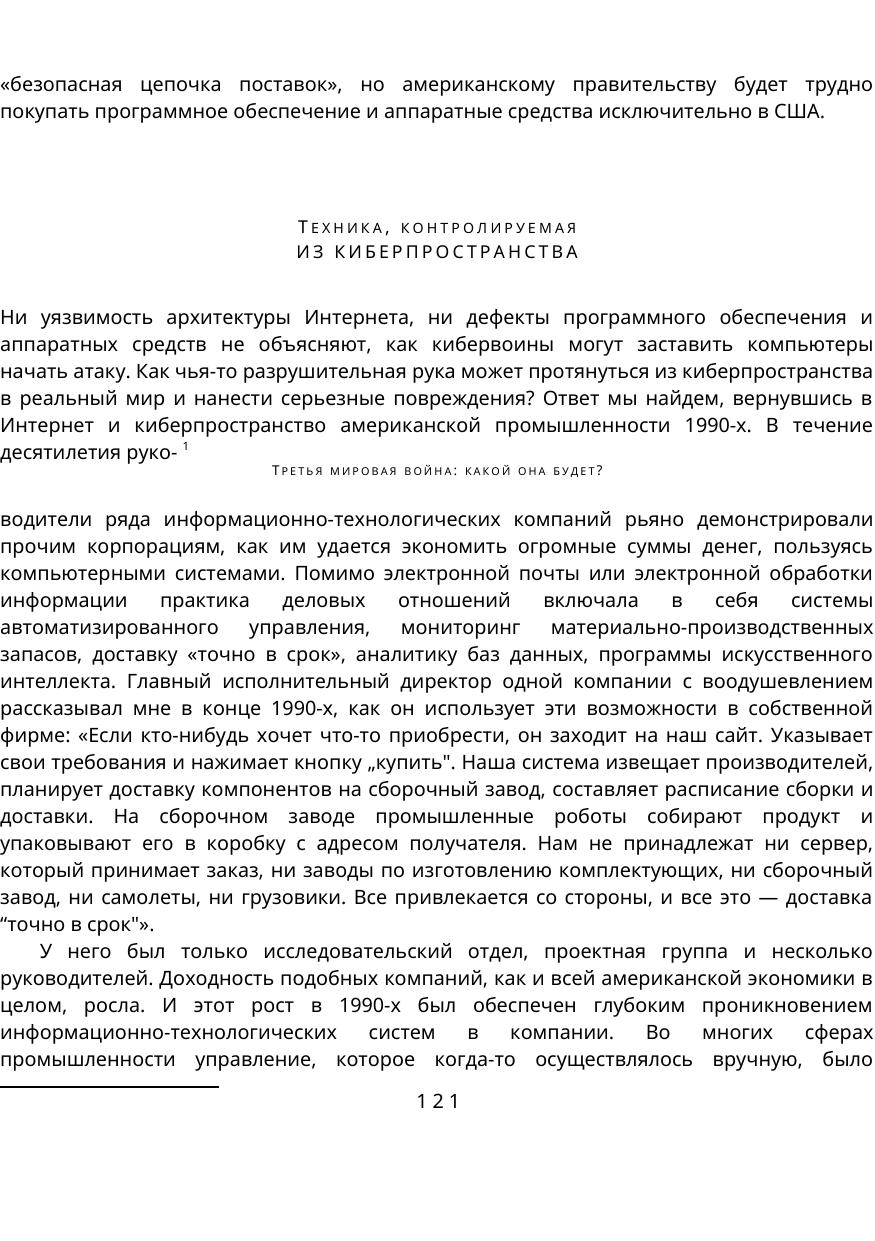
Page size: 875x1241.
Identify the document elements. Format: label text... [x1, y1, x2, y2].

text Техника, контролируемая [0, 219, 874, 237]
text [0, 70, 874, 124]
text водители ряда информационно-технологических компаний рьяно демонстрировали прочим корпорациям, как им удается экономить огромные суммы денег, пользуясь компьютерными системами. Помимо электронной почты или электронной обработки информации практика деловых отношений включала в себя системы автоматизированного управления, мониторинг материально-производственных запасов, доставку «точно в срок», аналитику баз данных, программы искусственного интеллекта. Главный исполнительный директор одной компании с воодушевлением рассказывал мне в конце 1990-х, как он использует эти возможности в собственной фирме: «Если кто-нибудь хочет что-то приобрести, он заходит на наш сайт. Указывает свои требования и нажимает кнопку „купить". Наша система извещает производителей, планирует доставку компонентов на сборочный завод, составляет расписание сборки и доставки. На сборочном заводе промышленные роботы собирают продукт и упаковывают его в коробку с адресом получателя. Нам не принадлежат ни сервер, который принимает заказ, ни заводы по изготовлению комплектующих, ни сборочный завод, ни самолеты, ни грузовики. Все привлекается со стороны, и все это — доставка “точно в срок"». [0, 505, 874, 937]
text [0, 937, 874, 1071]
text ИЗ КИБЕРПРОСТРАНСТВА [0, 244, 874, 262]
text Ни уязвимость архитектуры Интернета, ни дефекты программного обеспечения и аппаратных средств не объясняют, как кибервоины могут заставить компьютеры начать атаку. Как чья-то разрушительная рука может протянуться из киберпространства в реальный мир и нанести серьезные повреждения? Ответ мы найдем, вернувшись в Интернет и киберпространство американской промышленности 1990-х. В течение десятилетия руко- [0, 303, 874, 464]
text Третья мировая война: какой она будет? [0, 464, 874, 478]
